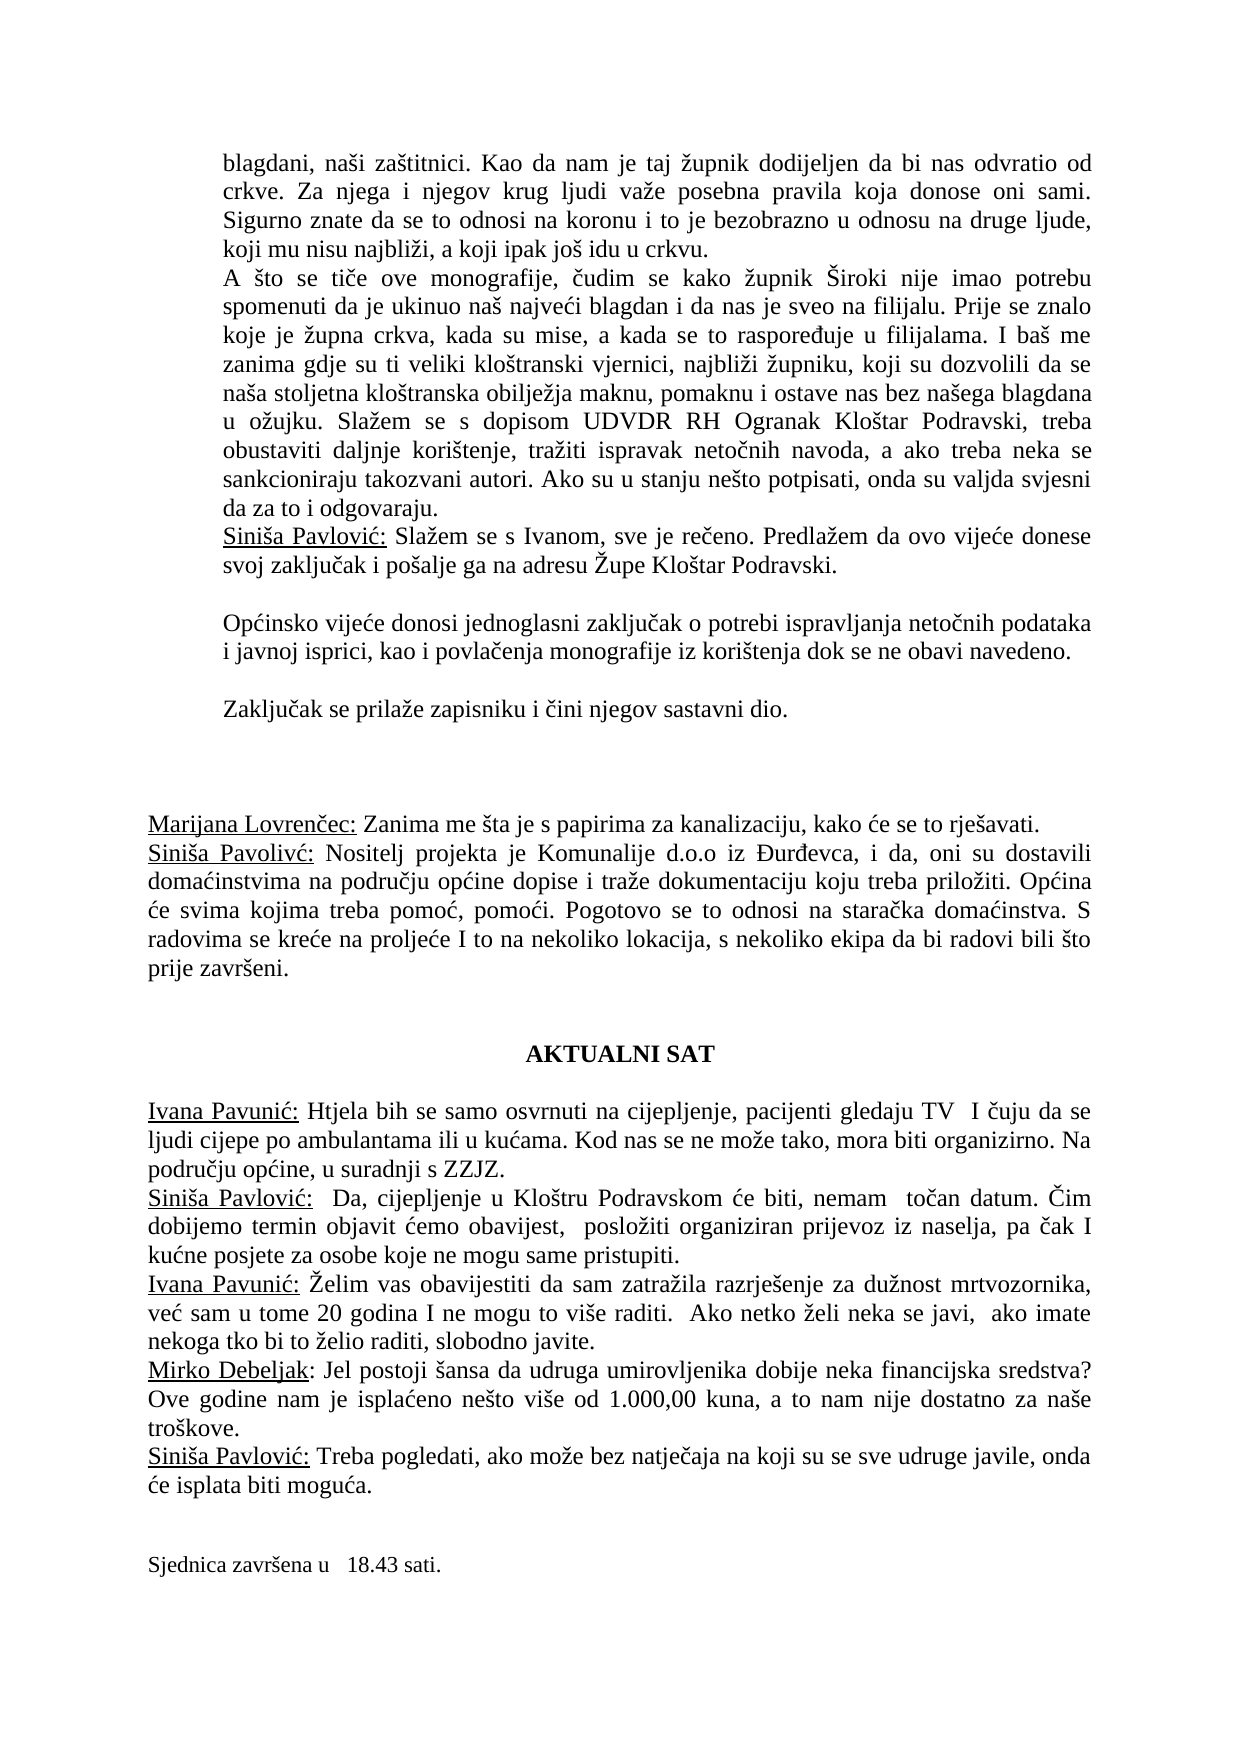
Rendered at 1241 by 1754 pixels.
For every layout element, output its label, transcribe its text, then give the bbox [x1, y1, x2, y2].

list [223, 148, 1093, 263]
text Ivana Pavunić: Želim vas obavijestiti da sam zatražila razrješenje za dužnost mrtvozornika, već sam u tome 20 godina I ne mogu to više raditi. Ako netko želi neka se javi, ako imate nekoga tko bi to želio raditi, slobodno javite. [148, 1269, 1093, 1355]
text Mirko Debeljak: Jel postoji šansa da udruga umirovljenika dobije neka financijska sredstva? Ove godine nam je isplaćeno nešto više od 1.000,00 kuna, a to nam nije dostatno za naše troškove. [148, 1355, 1093, 1441]
list Općinsko vijeće donosi jednoglasni zaključak o potrebi ispravljanja netočnih podataka i javnoj isprici, kao i povlačenja monografije iz korištenja dok se ne obavi navedeno. [223, 608, 1093, 665]
text Ivana Pavunić: Htjela bih se samo osvrnuti na cijepljenje, pacijenti gledaju TV I čuju da se ljudi cijepe po ambulantama ili u kućama. Kod nas se ne može tako, mora biti organizirno. Na području općine, u suradnji s ZZJZ. [148, 1096, 1093, 1183]
list A što se tiče ove monografije, čudim se kako župnik Široki nije imao potrebu spomenuti da je ukinuo naš najveći blagdan i da nas je sveo na filijalu. Prije se znalo koje je župna crkva, kada su mise, a kada se to raspoređuje u filijalama. I baš me zanima gdje su ti veliki kloštranski vjernici, najbliži župniku, koji su dozvolili da se naša stoljetna kloštranska obilježja maknu, pomaknu i ostave nas bez našega blagdana u ožujku. Slažem se s dopisom UDVDR RH Ogranak Kloštar Podravski, treba obustaviti daljnje korištenje, tražiti ispravak netočnih navoda, a ako treba neka se sankcioniraju takozvani autori. Ako su u stanju nešto potpisati, onda su valjda svjesni da za to i odgovaraju. [223, 263, 1093, 521]
text Siniša Pavolivć: Nositelj projekta je Komunalije d.o.o iz Đurđevca, i da, oni su dostavili domaćinstvima na području općine dopise i traže dokumentaciju koju treba priložiti. Općina će svima kojima treba pomoć, pomoći. Pogotovo se to odnosi na staračka domaćinstva. S radovima se kreće na proljeće I to na nekoliko lokacija, s nekoliko ekipa da bi radovi bili što prije završeni. [148, 838, 1093, 981]
list Siniša Pavlović: Slažem se s Ivanom, sve je rečeno. Predlažem da ovo vijeće donese svoj zaključak i pošalje ga na adresu Župe Kloštar Podravski. [223, 521, 1093, 579]
text AKTUALNI SAT [148, 1039, 1093, 1068]
text Siniša Pavlović: Treba pogledati, ako može bez natječaja na koji su se sve udruge javile, onda će isplata biti moguća. [148, 1441, 1093, 1499]
text Marijana Lovrenčec: Zanima me šta je s papirima za kanalizaciju, kako će se to rješavati. [148, 809, 1093, 838]
text Sjednica završena u 18.43 sati. [148, 1552, 1093, 1578]
list Zaključak se prilaže zapisniku i čini njegov sastavni dio. [223, 694, 1093, 723]
text Siniša Pavlović: Da, cijepljenje u Kloštru Podravskom će biti, nemam točan datum. Čim dobijemo termin objavit ćemo obavijest, posložiti organiziran prijevoz iz naselja, pa čak I kućne posjete za osobe koje ne mogu same pristupiti. [148, 1183, 1093, 1269]
